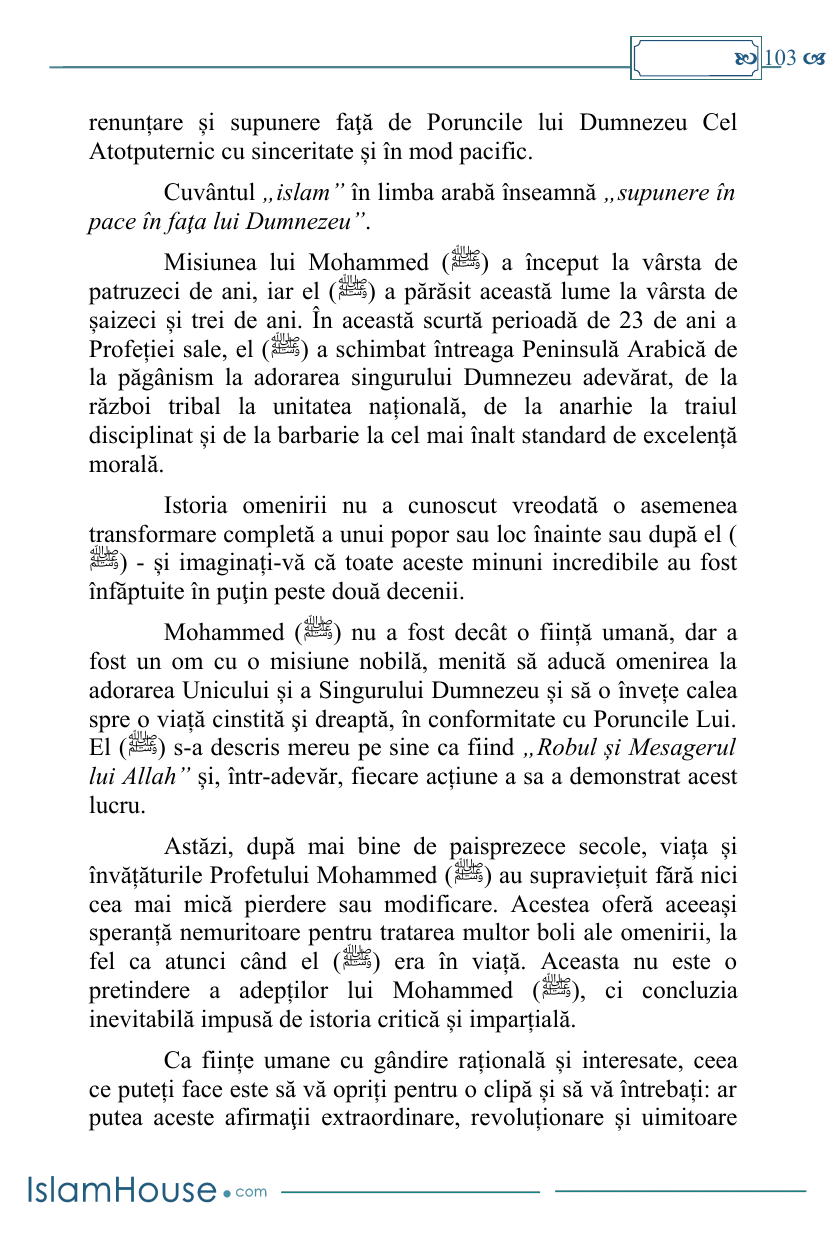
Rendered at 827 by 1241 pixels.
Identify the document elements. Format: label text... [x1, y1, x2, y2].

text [89, 107, 738, 165]
text Istoria omenirii nu a cunoscut vreodată o asemenea transformare completă a unui popor sau loc înainte sau după el (ﷺ) - și imaginați-vă că toate aceste minuni incredibile au fost înfăptuite în puţin peste două decenii. [89, 490, 738, 605]
text Astăzi, după mai bine de paisprezece secole, viața și învățăturile Profetului Mohammed (ﷺ) au supraviețuit fără nici cea mai mică pierdere sau modificare. Acestea oferă aceeași speranță nemuritoare pentru tratarea multor boli ale omenirii, la fel ca atunci când el (ﷺ) era în viață. Aceasta nu este o pretindere a adepților lui Mohammed (ﷺ), ci concluzia inevitabilă impusă de istoria critică și imparțială. [89, 831, 738, 1032]
picture [20, 1171, 541, 1209]
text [89, 1045, 738, 1131]
text Cuvântul „islam” în limba arabă înseamnă „supunere în pace în faţa lui Dumnezeu”. [89, 177, 738, 235]
text Mohammed (ﷺ) nu a fost decât o ființă umană, dar a fost un om cu o misiune nobilă, menită să aducă omenirea la adorarea Unicului și a Singurului Dumnezeu și să o învețe calea spre o viață cinstită şi dreaptă, în conformitate cu Poruncile Lui. El (ﷺ) s-a descris mereu pe sine ca fiind „Robul și Mesagerul lui Allah” și, într-adevăr, fiecare acțiune a sa a demonstrat acest lucru. [89, 617, 738, 819]
text Misiunea lui Mohammed (ﷺ) a început la vârsta de patruzeci de ani, iar el (ﷺ) a părăsit această lume la vârsta de șaizeci și trei de ani. În această scurtă perioadă de 23 de ani a Profeției sale, el (ﷺ) a schimbat întreaga Peninsulă Arabică de la păgânism la adorarea singurului Dumnezeu adevărat, de la război tribal la unitatea națională, de la anarhie la traiul disciplinat și de la barbarie la cel mai înalt standard de excelență morală. [89, 247, 738, 477]
picture [548, 1170, 807, 1208]
